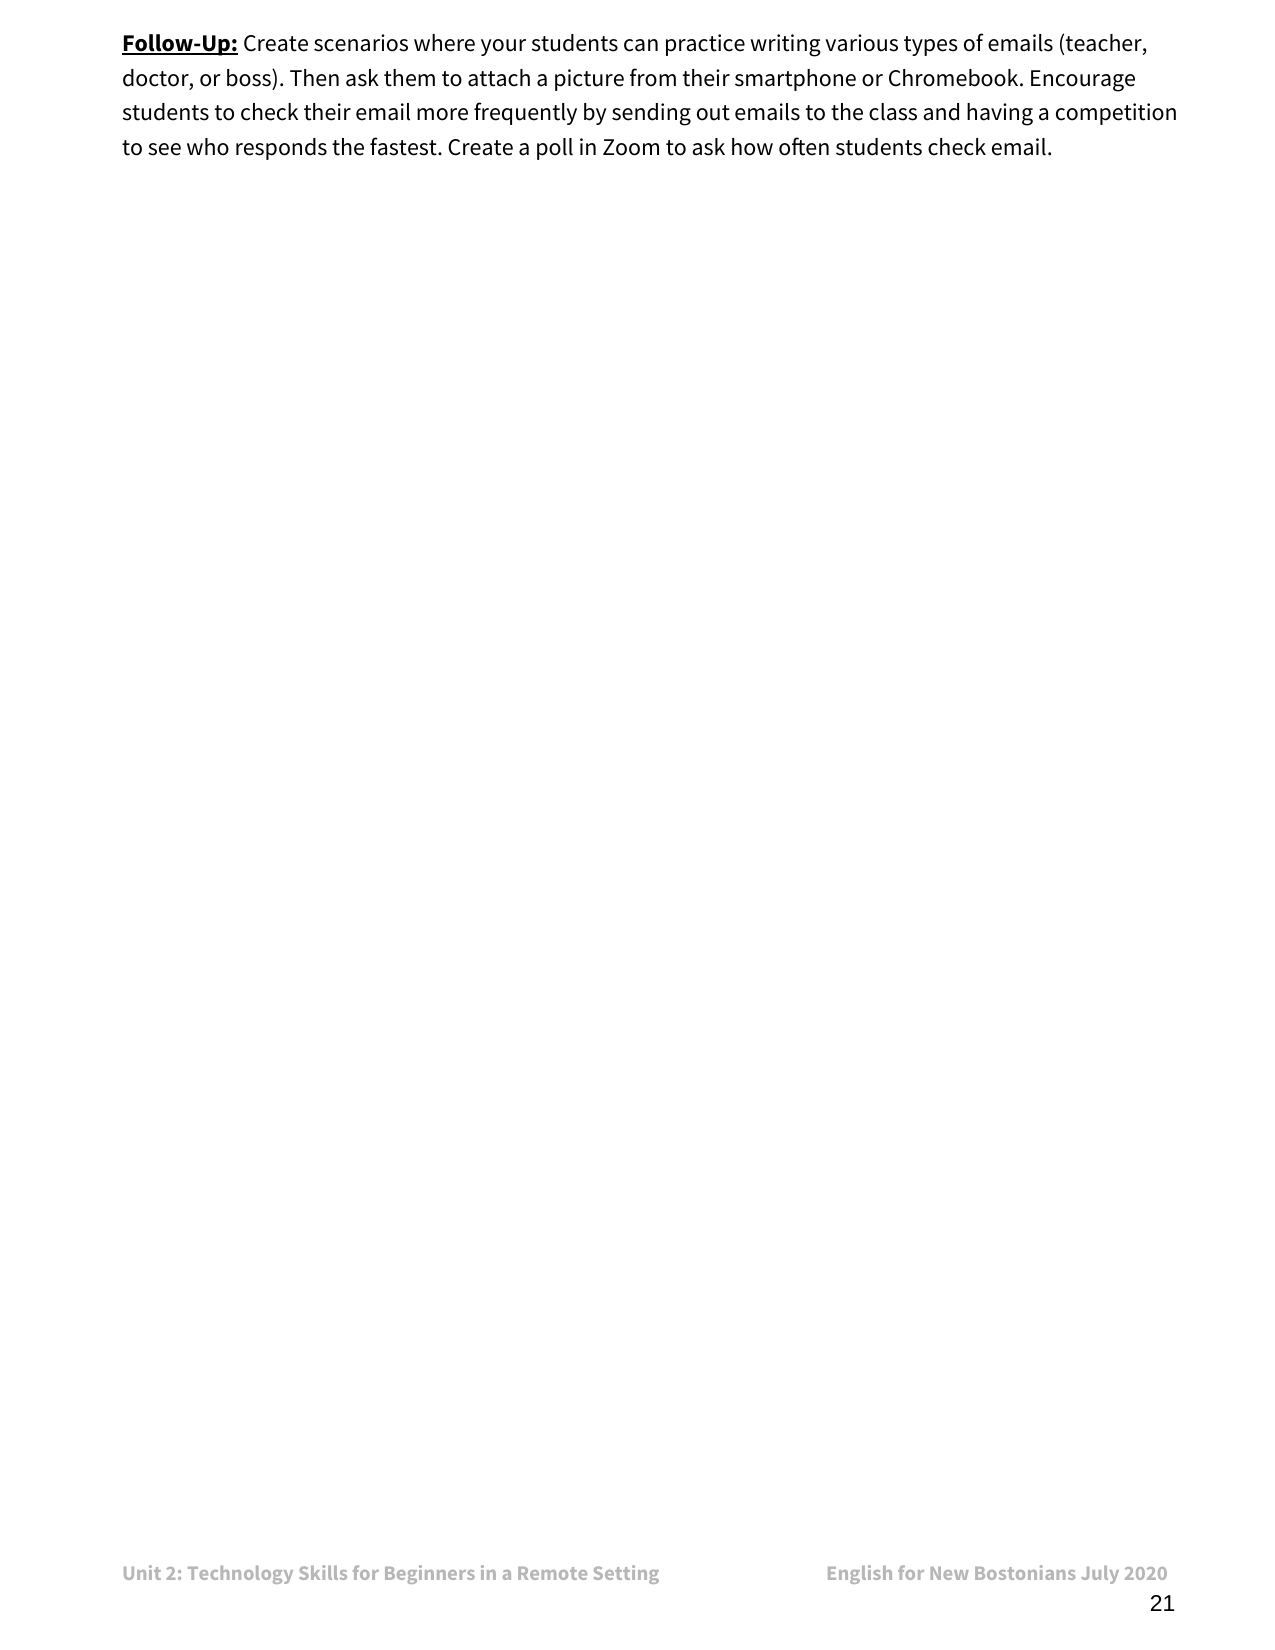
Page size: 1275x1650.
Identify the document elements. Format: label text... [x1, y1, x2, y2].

text Follow-Up: Create scenarios where your students can practice writing various types of emails (teacher, doctor, or boss). Then ask them to attach a picture from their smartphone or Chromebook. Encourage students to check their email more frequently by sending out emails to the class and having a competition to see who responds the fastest. Create a poll in Zoom to ask how often students check email. [122, 28, 1181, 162]
